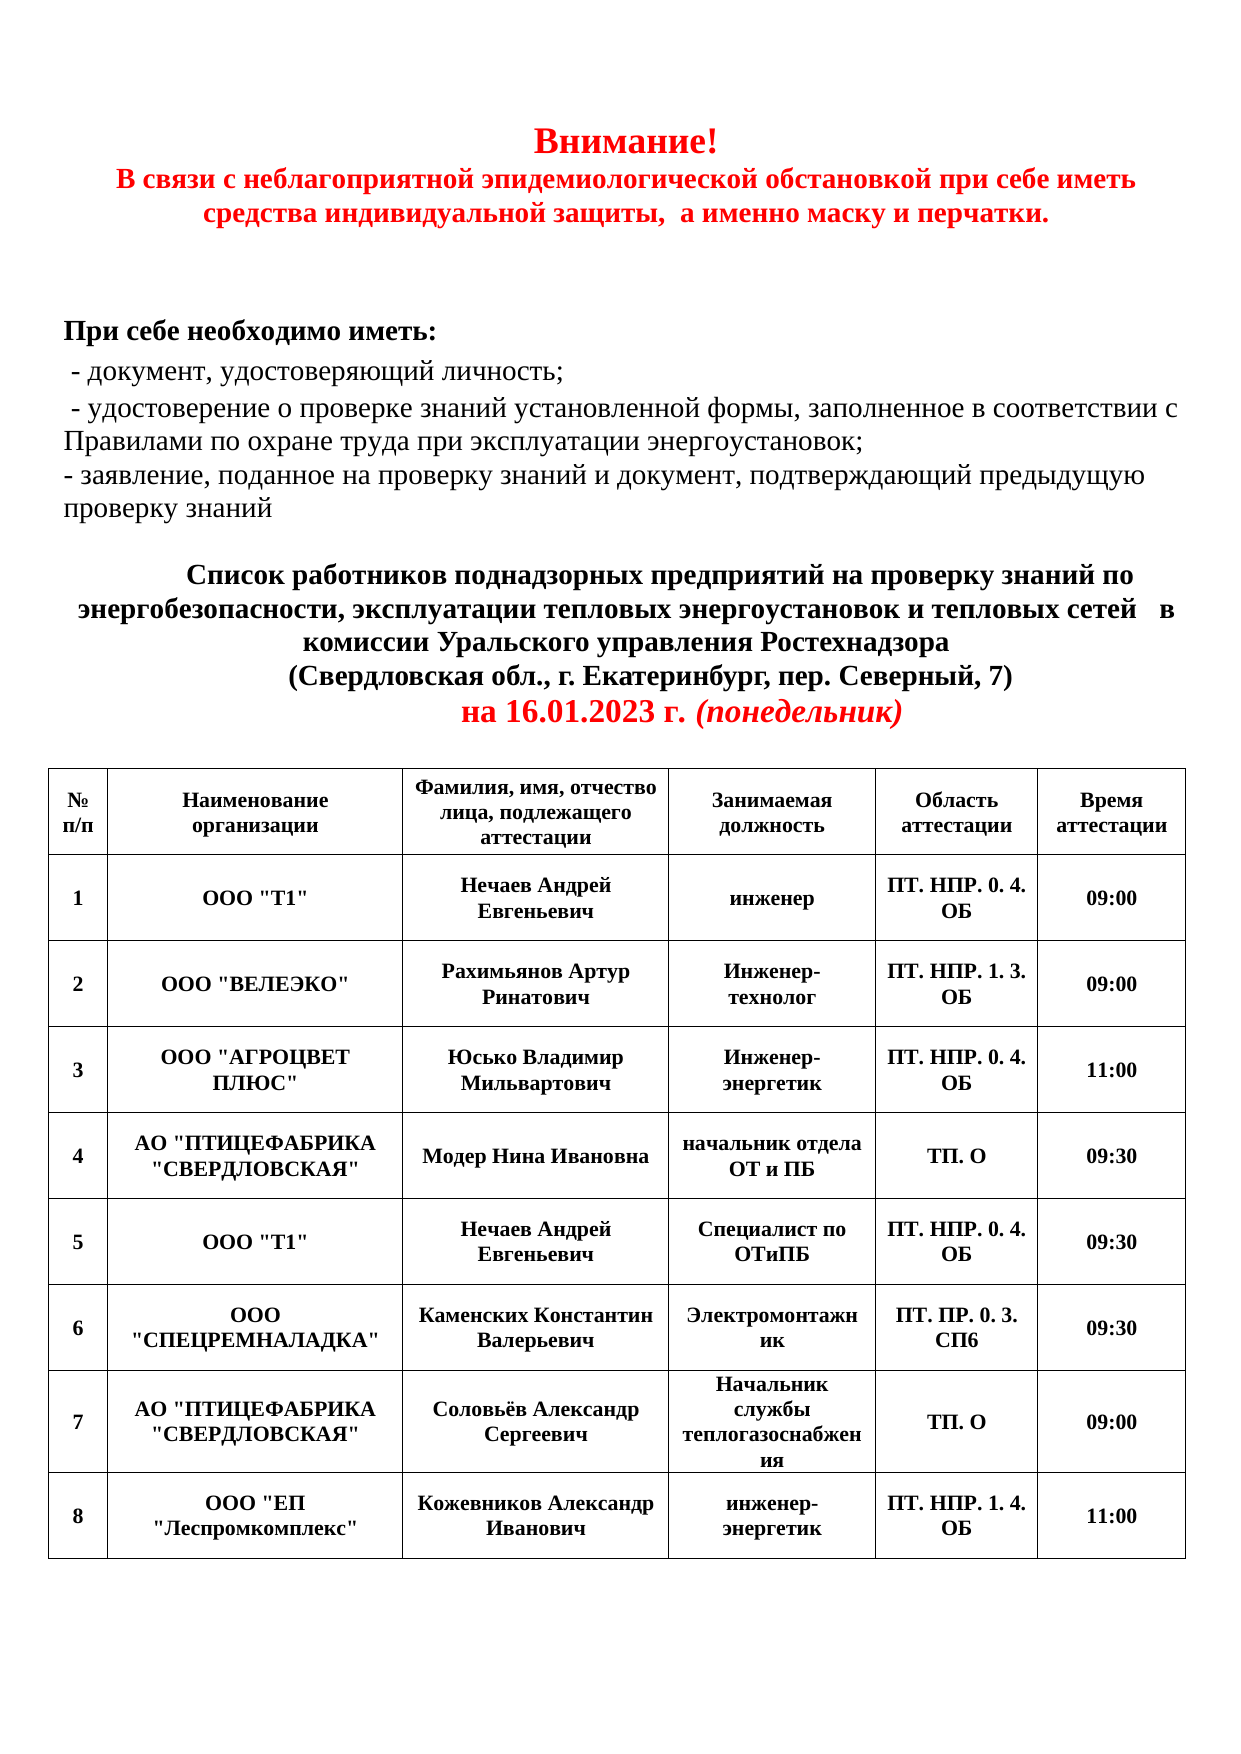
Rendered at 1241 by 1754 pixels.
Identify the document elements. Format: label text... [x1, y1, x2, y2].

table_cell Соловьёв Александр Сергеевич [403, 1371, 668, 1472]
table_cell Юсько Владимир Мильвартович [403, 1027, 668, 1112]
table_cell Инженер-энергетик [669, 1027, 875, 1112]
table_cell ООО "ВЕЛЕЭКО" [108, 941, 402, 1026]
table_cell 09:00 [1038, 1371, 1185, 1472]
table_cell 09:30 [1038, 1285, 1185, 1370]
table_cell 09:00 [1038, 855, 1185, 940]
table_cell При себе необходимо иметь: [19, 310, 1200, 350]
table_cell 5 [49, 1199, 107, 1284]
table_cell ПТ. ПР. 0. 3. СП6 [876, 1285, 1037, 1370]
table_cell Наименование организации [108, 769, 402, 854]
table_cell ТП. О [876, 1113, 1037, 1198]
table_cell инженер [669, 855, 875, 940]
table_cell Нечаев Андрей Евгеньевич [403, 1199, 668, 1284]
table_cell ПТ. НПР. 1. 4. ОБ [876, 1473, 1037, 1558]
table_cell 4 [49, 1113, 107, 1198]
table_cell Инженер-технолог [669, 941, 875, 1026]
table_cell № п/п [49, 769, 107, 854]
table_cell 6 [49, 1285, 107, 1370]
table_cell Модер Нина Ивановна [403, 1113, 668, 1198]
table_cell АО "ПТИЦЕФАБРИКА "СВЕРДЛОВСКАЯ" [108, 1371, 402, 1472]
table_cell начальник отдела ОТ и ПБ [669, 1113, 875, 1198]
table_cell Специалист по ОТиПБ [669, 1199, 875, 1284]
table_cell Занимаемая должность [669, 769, 875, 854]
table_cell 09:30 [1038, 1113, 1185, 1198]
table_cell ТП. О [876, 1371, 1037, 1472]
table_cell ПТ. НПР. 1. 3. ОБ [876, 941, 1037, 1026]
table_cell Список работников поднадзорных предприятий на проверку знаний по энергобезопасности, эксплуатации тепловых энергоустановок и тепловых сетей в комиссии Уральского управления Ростехнадзора (Свердловская обл., г. Екатеринбург, пер. Северный, 7) на 16.01.2023 г. (понедельник) [19, 558, 1200, 768]
table_cell Фамилия, имя, отчество лица, подлежащего аттестации [403, 769, 668, 854]
table_cell ООО "Т1" [108, 1199, 402, 1284]
table_cell Нечаев Андрей Евгеньевич [403, 855, 668, 940]
table_cell инженер-энергетик [669, 1473, 875, 1558]
table_cell 2 [49, 941, 107, 1026]
table_cell 11:00 [1038, 1473, 1185, 1558]
table_cell Область аттестации [876, 769, 1037, 854]
table_cell Рахимьянов Артур Ринатович [403, 941, 668, 1026]
table_cell ПТ. НПР. 0. 4. ОБ [876, 855, 1037, 940]
table_cell ПТ. НПР. 0. 4. ОБ [876, 1199, 1037, 1284]
table_cell 3 [49, 1027, 107, 1112]
table_cell Время аттестации [1038, 769, 1185, 854]
table_cell Кожевников Александр Иванович [403, 1473, 668, 1558]
table_cell - удостоверение о проверке знаний установленной формы, заполненное в соответствии с Правилами по охране труда при эксплуатации энергоустановок; - заявление, поданное на проверку знаний и документ, подтверждающий предыдущую проверку знаний [19, 390, 1200, 557]
table_cell Электромонтажник [669, 1285, 875, 1370]
table_cell ООО "ЕП "Леспромкомплекс" [108, 1473, 402, 1558]
table_cell Каменских Константин Валерьевич [403, 1285, 668, 1370]
table_cell ООО "СПЕЦРЕМНАЛАДКА" [108, 1285, 402, 1370]
table_cell 1 [49, 855, 107, 940]
table_cell 7 [49, 1371, 107, 1472]
table_cell ООО "АГРОЦВЕТ ПЛЮС" [108, 1027, 402, 1112]
table_cell - документ, удостоверяющий личность; [19, 350, 1200, 390]
table_header Внимание! В связи с неблагоприятной эпидемиологической обстановкой при себе иметь средства индивидуальной защиты, а именно маску и перчатки. [19, 118, 1200, 310]
table_cell Начальник службы теплогазоснабжения [669, 1371, 875, 1472]
table_cell 09:00 [1038, 941, 1185, 1026]
table_cell ООО "Т1" [108, 855, 402, 940]
table_cell ПТ. НПР. 0. 4. ОБ [876, 1027, 1037, 1112]
table_cell АО "ПТИЦЕФАБРИКА "СВЕРДЛОВСКАЯ" [108, 1113, 402, 1198]
table_cell 8 [49, 1473, 107, 1558]
table_cell 11:00 [1038, 1027, 1185, 1112]
table_cell 09:30 [1038, 1199, 1185, 1284]
